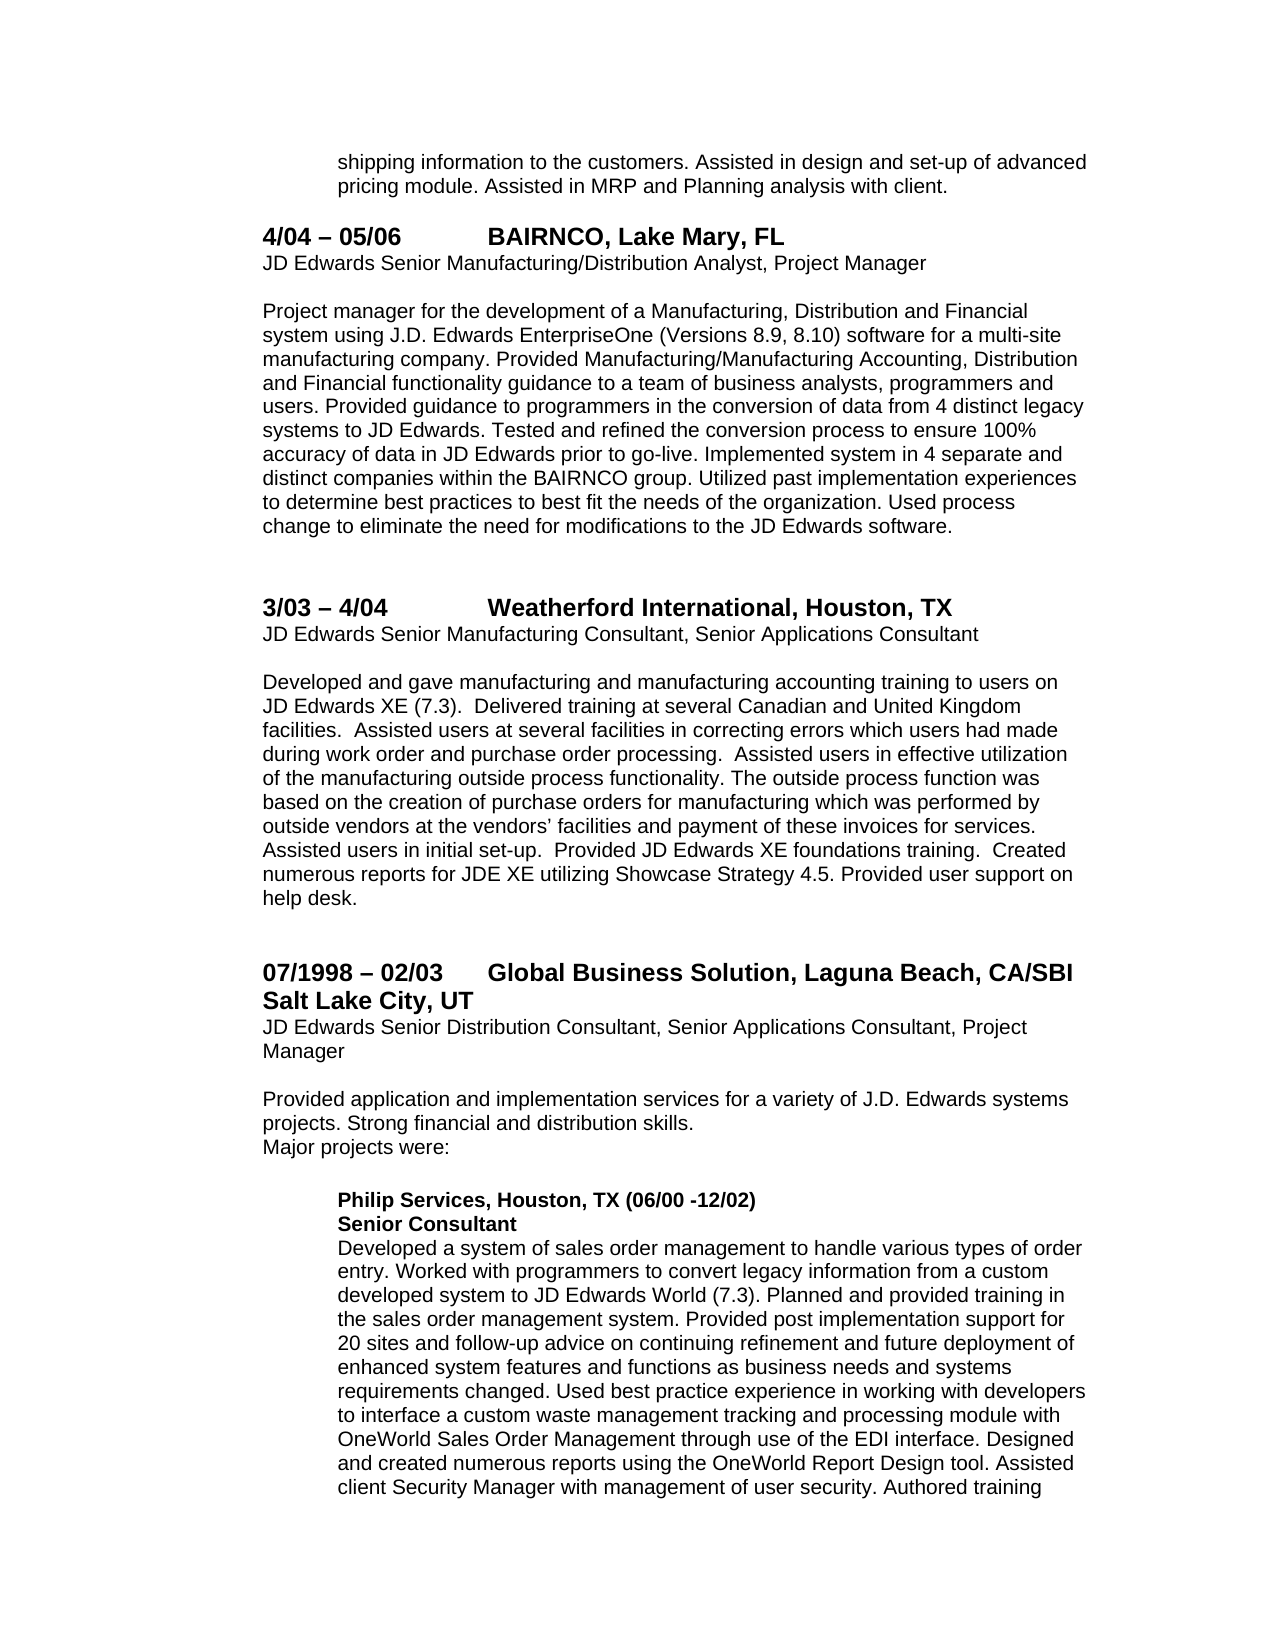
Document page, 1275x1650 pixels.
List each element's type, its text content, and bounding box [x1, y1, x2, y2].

text JD Edwards Senior Manufacturing Consultant, Senior Applications Consultant [262, 622, 1087, 646]
text 3/03 – 4/04 Weatherford International, [262, 593, 1087, 622]
text Major projects were: [262, 1135, 1087, 1159]
text Senior Consultant [337, 1211, 1087, 1235]
text JD Edwards Senior Manufacturing/Distribution Analyst, Project Manager [262, 251, 1087, 274]
text 07/1998 – 02/03 Global Business Solution, Laguna Beach, CA/SBI Salt Lake City, UT [262, 957, 1087, 1015]
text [337, 150, 1087, 198]
text Provided application and implementation services for a variety of J.D. Edwards systems projects. Strong financial and distribution skills. [262, 1087, 1087, 1135]
text Project manager for the development of a Manufacturing, Distribution and Financial system using J.D. Edwards EnterpriseOne (Versions 8.9, 8.10) software for a multi-site manufacturing company. Provided Manufacturing/Manufacturing Accounting, Distribution and Financial functionality guidance to a team of business analysts, programmers and users. Provided guidance to programmers in the conversion of data from 4 distinct legacy systems to JD Edwards. Tested and refined the conversion process to ensure 100% accuracy of data in JD Edwards prior to go-live. Implemented system in 4 separate and distinct companies within the BAIRNCO group. Utilized past implementation experiences to determine best practices to best fit the needs of the organization. Used process change to eliminate the need for modifications to the JD Edwards software. [262, 298, 1087, 538]
text Philip Services, Houston, TX (06/00 -12/02) [337, 1187, 1087, 1211]
text Developed and gave manufacturing and manufacturing accounting training to users on JD Edwards XE (7.3). Delivered training at several Canadian and United Kingdom facilities. Assisted users at several facilities in correcting errors which users had made during work order and purchase order processing. Assisted users in effective utilization of the manufacturing outside process functionality. The outside process function was based on the creation of purchase orders for manufacturing which was performed by outside vendors at the vendors’ facilities and payment of these invoices for services. Assisted users in initial set-up. Provided JD Edwards XE foundations training. Created numerous reports for JDE XE utilizing Showcase Strategy 4.5. Provided user support on help desk. [262, 670, 1087, 909]
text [337, 1235, 1087, 1499]
text JD Edwards Senior Distribution Consultant, Senior Applications Consultant, Project Manager [262, 1015, 1087, 1063]
text 4/04 – 05/06 BAIRNCO, Lake Mary, FL [262, 222, 1087, 251]
